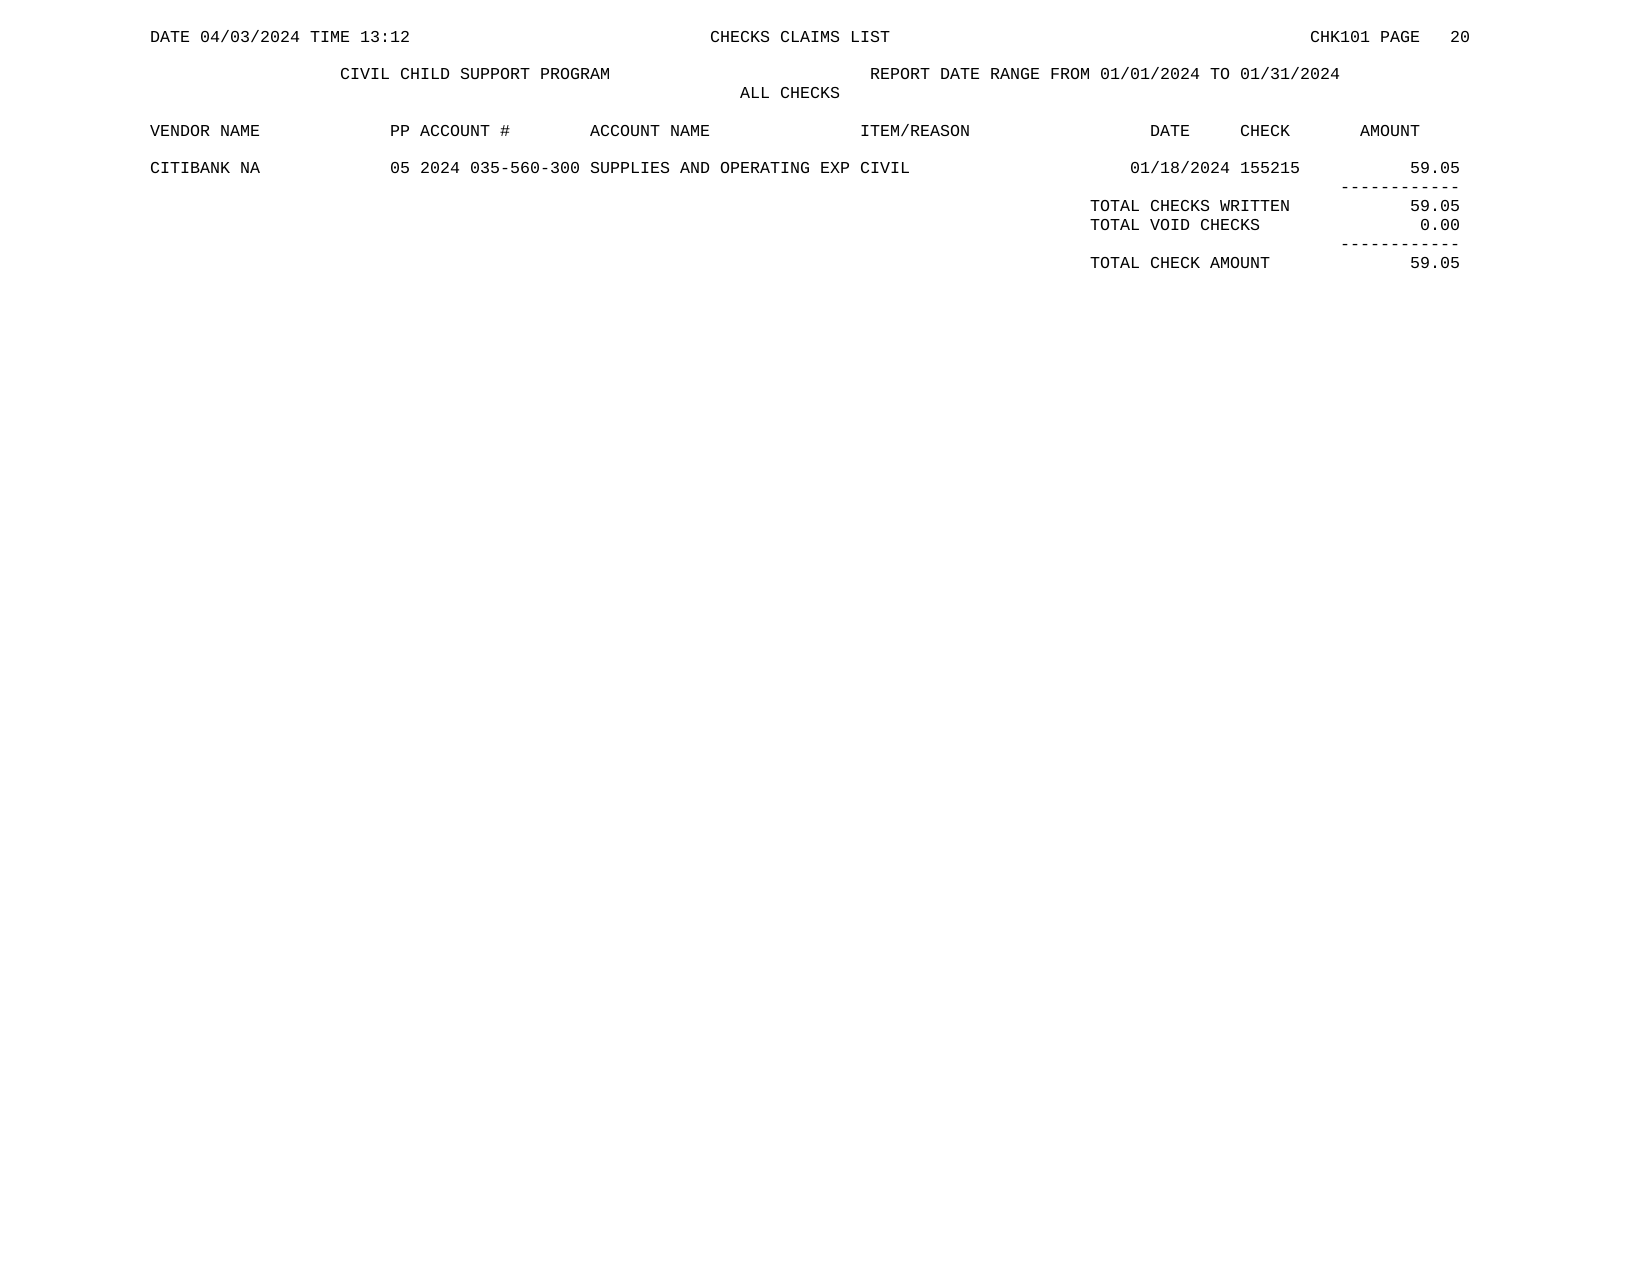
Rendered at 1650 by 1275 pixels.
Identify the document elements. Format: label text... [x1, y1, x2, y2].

text DATE 04/03/2024 TIME 13:12 CHECKS CLAIMS LIST CHK101 PAGE 20 [150, 28, 1500, 47]
text ------------ [150, 236, 1500, 254]
text VENDOR NAME PP ACCOUNT # ACCOUNT NAME ITEM/REASON DATE CHECK AMOUNT [150, 122, 1500, 141]
text ------------ [150, 179, 1500, 198]
text TOTAL CHECK AMOUNT 59.05 [150, 254, 1500, 273]
text CITIBANK NA 05 2024 035-560-300 SUPPLIES AND OPERATING EXP CIVIL 01/18/2024 155215 59.05 [150, 160, 1500, 179]
text TOTAL VOID CHECKS 0.00 [150, 217, 1500, 236]
text CIVIL CHILD SUPPORT PROGRAM REPORT DATE RANGE FROM 01/01/2024 TO 01/31/2024 [150, 66, 1500, 85]
text ALL CHECKS [150, 85, 1500, 103]
text TOTAL CHECKS WRITTEN 59.05 [150, 198, 1500, 217]
